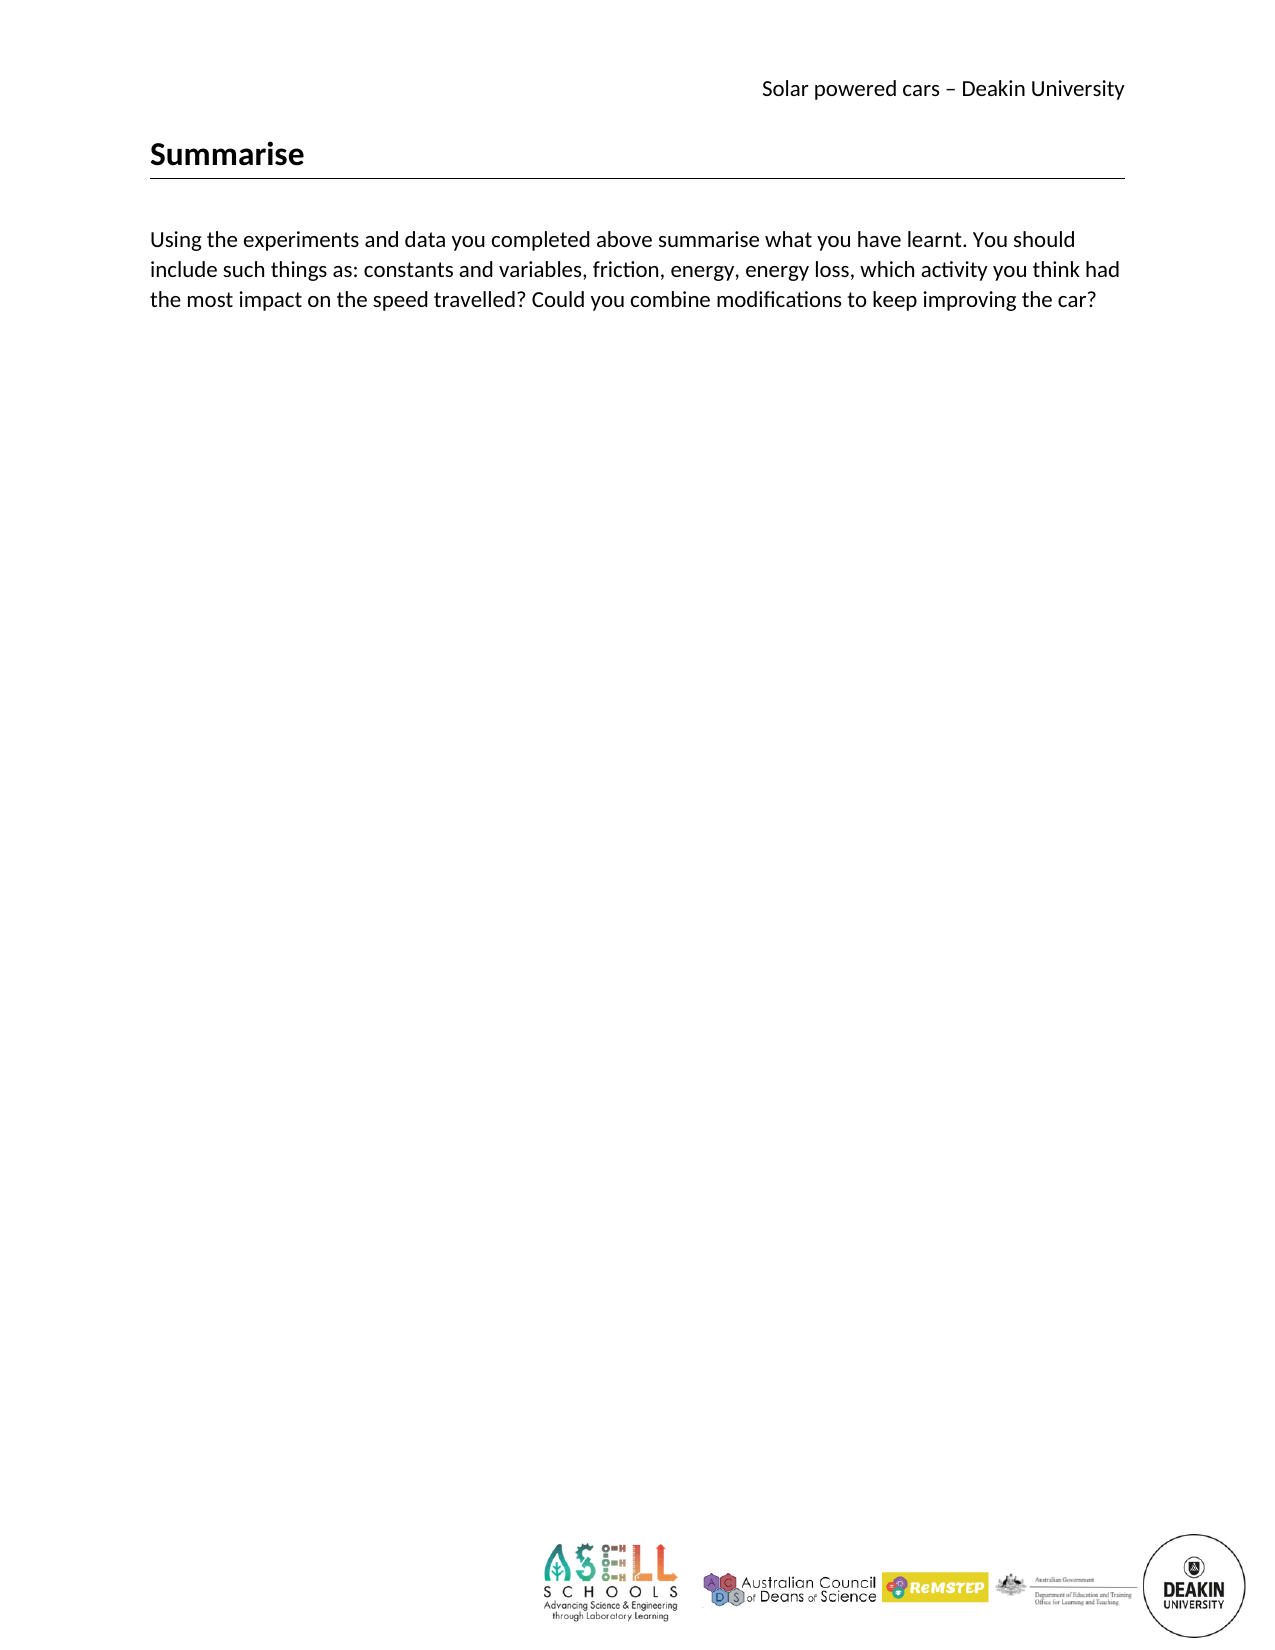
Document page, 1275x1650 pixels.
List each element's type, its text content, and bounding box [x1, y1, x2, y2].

subtitle Summarise [150, 133, 1125, 178]
text Using the experiments and data you completed above summarise what you have learnt. You should include such things as: constants and variables, friction, energy, energy loss, which activity you think had the most impact on the speed travelled? Could you combine modifications to keep improving the car? [150, 225, 1125, 314]
picture [518, 1523, 1257, 1649]
